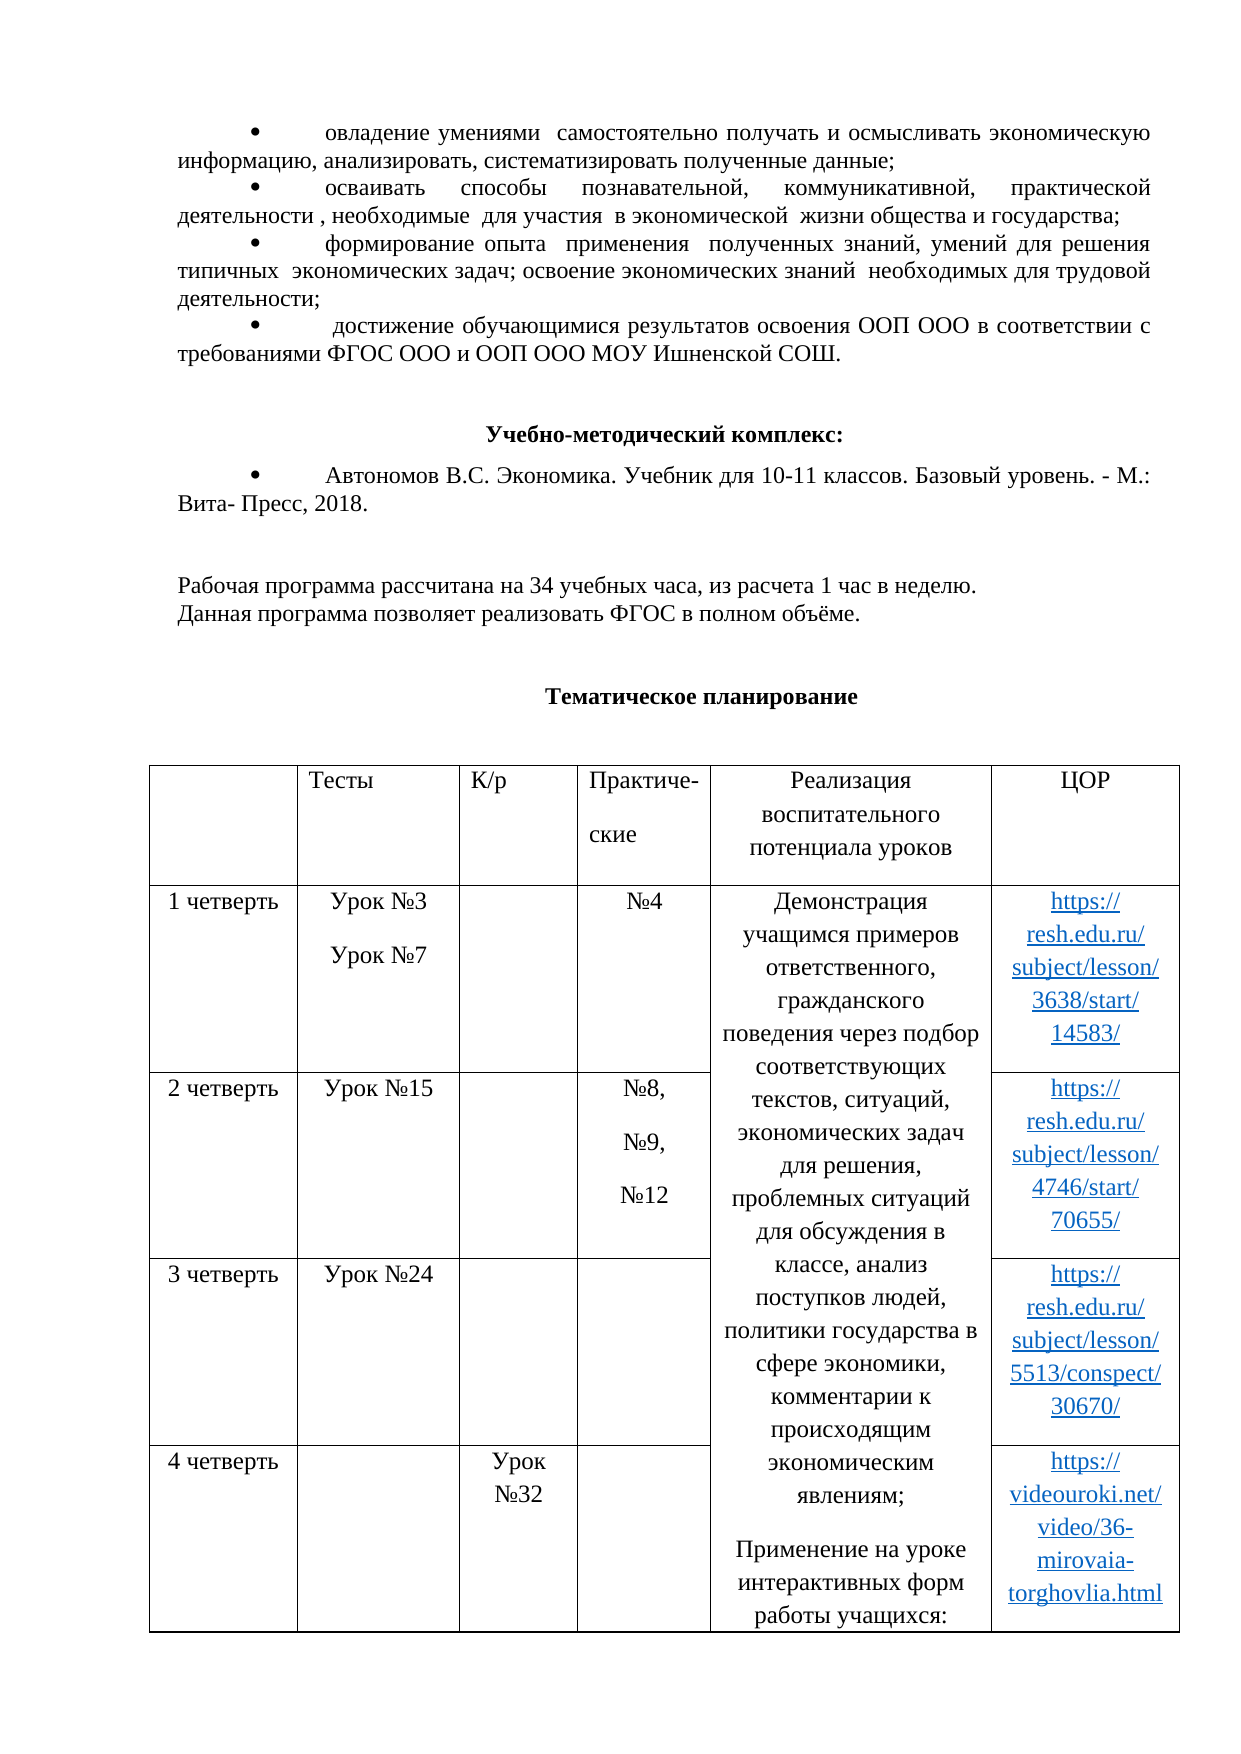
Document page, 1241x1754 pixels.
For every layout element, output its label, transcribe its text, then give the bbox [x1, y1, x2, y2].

table_cell 1 четверть [150, 886, 297, 1072]
table_cell https://resh.edu.ru/subject/lesson/5513/conspect/30670/ [992, 1259, 1179, 1445]
table_cell Урок №15 [298, 1073, 459, 1258]
table_cell https://resh.edu.ru/subject/lesson/3638/start/14583/ [992, 886, 1179, 1072]
table_header К/р [460, 766, 577, 885]
text Рабочая программа рассчитана на 34 учебных часа, из расчета 1 час в неделю. [177, 571, 1152, 599]
table_header Практиче- ские [578, 766, 710, 885]
table_cell [298, 1446, 459, 1631]
table_cell [578, 1446, 710, 1631]
list осваивать способы познавательной, коммуникативной, практической деятельности , необходимые для участия в экономической жизни общества и государства; [177, 173, 1152, 228]
table_cell Урок №32 [460, 1446, 577, 1631]
list достижение обучающимися результатов освоения ООП ООО в соответствии с требованиями ФГОС ООО и ООП ООО МОУ Ишненской СОШ. [177, 311, 1152, 367]
list Автономов В.С. Экономика. Учебник для 10-11 классов. Базовый уровень. - М.: Вита- Пресс, 2018. [177, 461, 1152, 516]
table_cell 4 четверть [150, 1446, 297, 1631]
table_cell https://videouroki.net/video/36-mirovaia-torghovlia.html [992, 1446, 1179, 1631]
table_cell 2 четверть [150, 1073, 297, 1258]
table_cell [460, 1259, 577, 1445]
table_header ЦОР [992, 766, 1179, 885]
list овладение умениями самостоятельно получать и осмысливать экономическую информацию, анализировать, систематизировать полученные данные; [177, 118, 1152, 173]
table_cell Урок №24 [298, 1259, 459, 1445]
table_cell 3 четверть [150, 1259, 297, 1445]
text Учебно-методический комплекс: [177, 419, 1152, 447]
table_cell №8, №9, №12 [578, 1073, 710, 1258]
table_cell Урок №3 Урок №7 [298, 886, 459, 1072]
text Данная программа позволяет реализовать ФГОС в полном объёме. [177, 599, 1152, 627]
table_cell №4 [578, 886, 710, 1072]
table_cell [460, 1073, 577, 1258]
table_cell Демонстрация учащимся примеров ответственного, гражданского поведения через подбор соответствующих текстов, ситуаций, экономических задач для решения, проблемных ситуаций для обсуждения в классе, анализ поступков людей, политики государства в сфере экономики, комментарии к происходящим экономическим явлениям; Применение на уроке интерактивных форм работы учащихся: интеллектуальных игр, стимулирующих познавательную мотивацию школьников ( применение брейн-ринга, игра-провокация, игра-эксперимент, игра-демонстрация, игра-состязание,); дискуссий, которые дают учащимся возможность приобрести опыт ведения конструктивного диалога в атмосфере интеллектуальных переживаний, столкновений различных взглядов и мнений, поиска истины и возможных путей решения задачи или проблемы, творчества учителя и учащихся; групповой работы или работы в парах, с целью обучения командной работе и взаимодействию с другими детьми, постановки общей цели, для достижения которой каждый должен внести индивидуальный вклад, распределению ролей, рефлексией вклада каждого в общий результат. [711, 886, 991, 1631]
list формирование опыта применения полученных знаний, умений для решения типичных экономических задач; освоение экономических знаний необходимых для трудовой деятельности; [177, 228, 1152, 311]
table_cell https://resh.edu.ru/subject/lesson/4746/start/70655/ [992, 1073, 1179, 1258]
text Тематическое планирование [177, 682, 1152, 709]
table_header Тесты [298, 766, 459, 885]
table_header Реализация воспитательного потенциала уроков [711, 766, 991, 885]
table_header [150, 766, 297, 885]
table_cell [460, 886, 577, 1072]
table_cell [578, 1259, 710, 1445]
